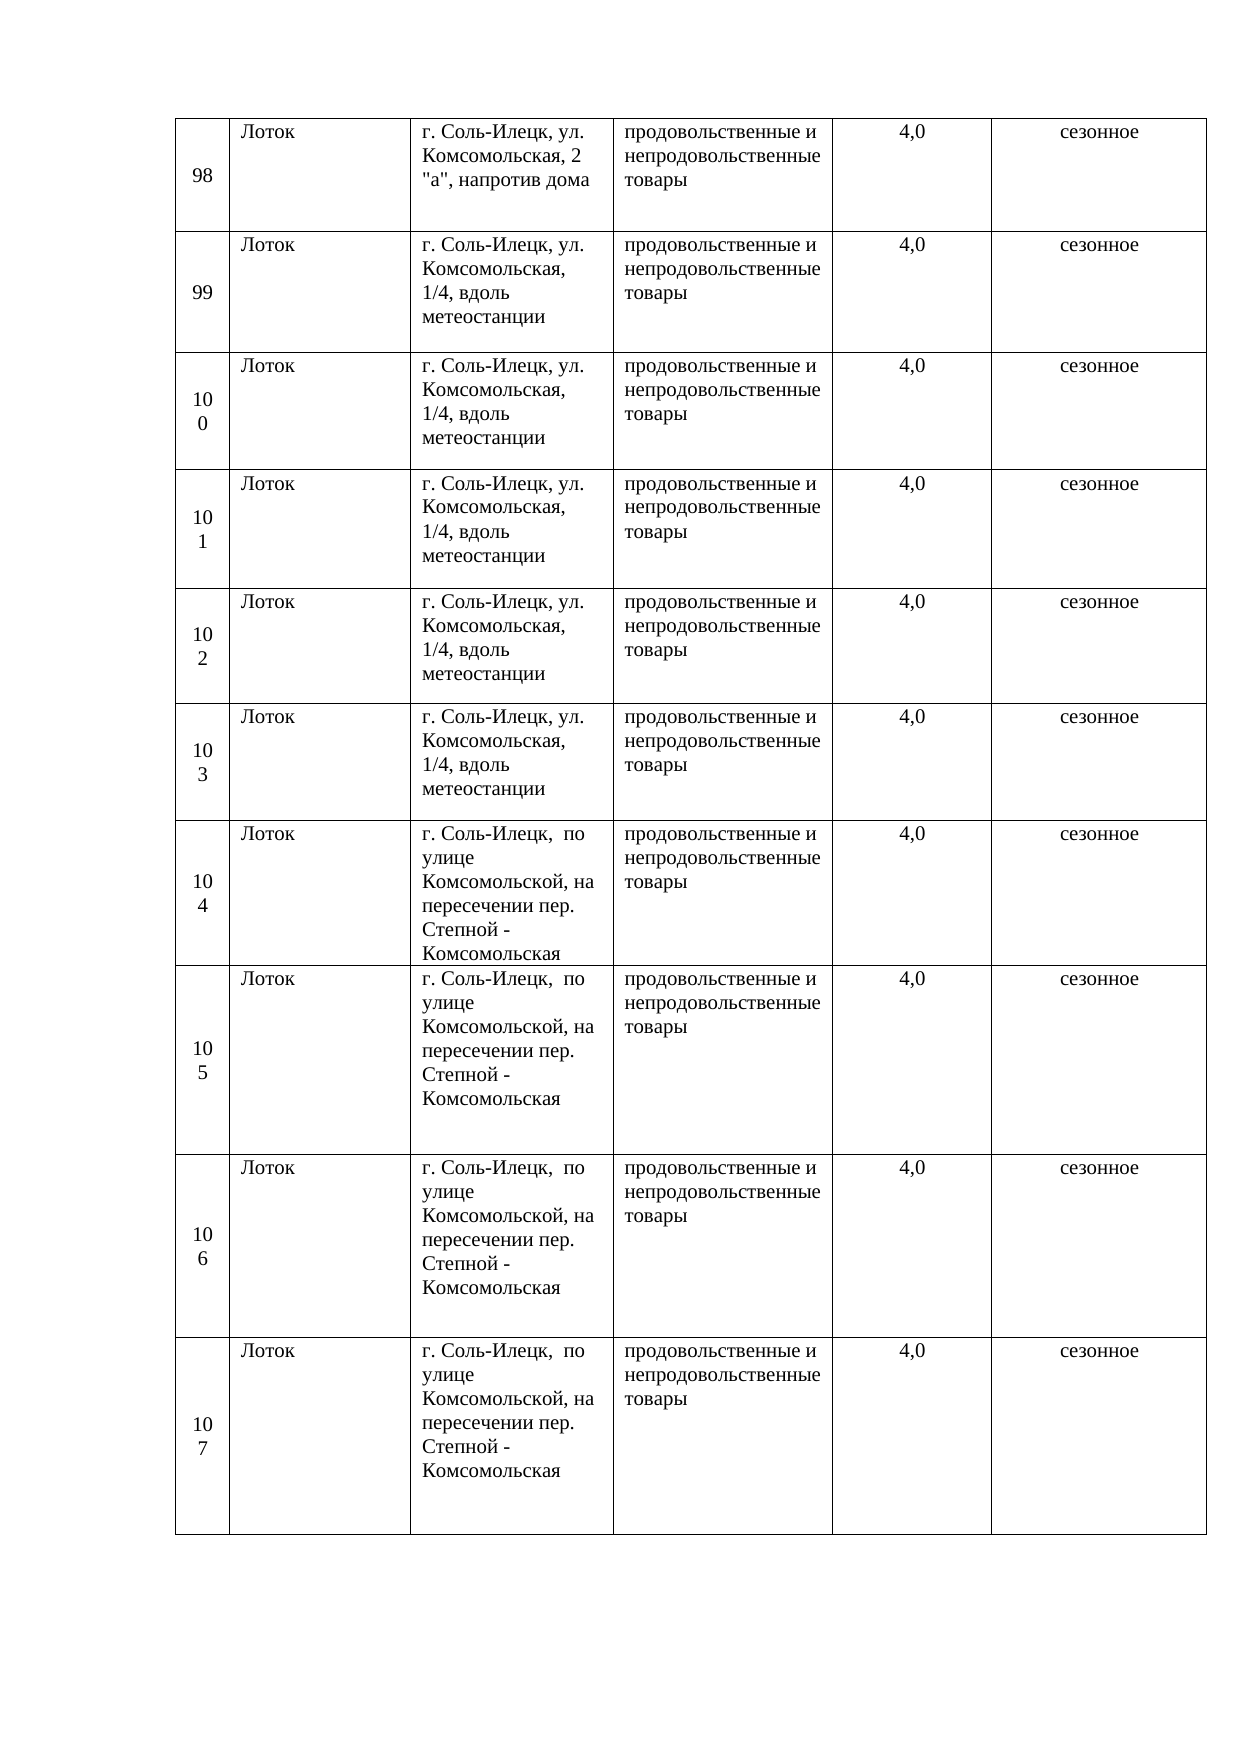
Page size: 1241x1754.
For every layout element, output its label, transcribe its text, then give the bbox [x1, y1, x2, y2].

table_cell 102 [176, 589, 229, 703]
table_cell 99 [176, 232, 229, 352]
table_cell Лоток [230, 966, 410, 1154]
table_cell 4,0 [833, 470, 991, 588]
table_cell продовольственные и непродовольственные товары [614, 353, 832, 469]
table_cell 103 [176, 704, 229, 819]
table_cell г. Соль-Илецк, ул. Комсомольская, 1/4, вдоль метеостанции [411, 232, 613, 352]
table_cell г. Соль-Илецк, ул. Комсомольская, 1/4, вдоль метеостанции [411, 704, 613, 819]
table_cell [411, 119, 613, 231]
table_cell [614, 1155, 832, 1337]
table_cell Лоток [230, 470, 410, 588]
table_cell Лоток [230, 821, 410, 965]
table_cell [614, 1338, 832, 1534]
table_cell 100 [176, 353, 229, 469]
table_cell продовольственные и непродовольственные товары [614, 589, 832, 703]
table_cell 4,0 [833, 353, 991, 469]
table_cell сезонное [992, 232, 1206, 352]
table_cell г. Соль-Илецк, ул. Комсомольская, 1/4, вдоль метеостанции [411, 353, 613, 469]
table_cell 4,0 [833, 704, 991, 819]
table_cell 4,0 [833, 1155, 991, 1337]
table_cell продовольственные и непродовольственные товары [614, 470, 832, 588]
table_cell 107 [176, 1338, 229, 1534]
table_cell сезонное [992, 966, 1206, 1154]
table_cell Лоток [230, 589, 410, 703]
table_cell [614, 232, 832, 352]
table_cell сезонное [992, 821, 1206, 965]
table_cell г. Соль-Илецк, ул. Комсомольская, 1/4, вдоль метеостанции [411, 589, 613, 703]
table_cell продовольственные и непродовольственные товары [614, 966, 832, 1154]
table_cell Лоток [230, 1155, 410, 1337]
table_cell Лоток [230, 353, 410, 469]
table_cell сезонное [992, 353, 1206, 469]
table_cell сезонное [992, 589, 1206, 703]
table_cell г. Соль-Илецк, ул. Комсомольская, 1/4, вдоль метеостанции [411, 470, 613, 588]
table_cell 101 [176, 470, 229, 588]
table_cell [411, 1338, 613, 1534]
table_cell сезонное [992, 704, 1206, 819]
table_cell сезонное [992, 1338, 1206, 1534]
table_cell продовольственные и непродовольственные товары [614, 821, 832, 965]
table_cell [411, 1155, 613, 1337]
table_cell сезонное [992, 119, 1206, 231]
table_cell 4,0 [833, 589, 991, 703]
table_cell 4,0 [833, 821, 991, 965]
table_cell продовольственные и непродовольственные товары [614, 704, 832, 819]
table_cell 4,0 [833, 1338, 991, 1534]
table_cell сезонное [992, 1155, 1206, 1337]
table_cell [614, 119, 832, 231]
table_cell 105 [176, 966, 229, 1154]
table_cell 104 [176, 821, 229, 965]
table_cell 98 [176, 119, 229, 231]
table_cell Лоток [230, 119, 410, 231]
table_cell сезонное [992, 470, 1206, 588]
table_cell г. Соль-Илецк, по улице Комсомольской, на пересечении пер. Степной - Комсомольская [411, 821, 613, 965]
table_cell Лоток [230, 232, 410, 352]
table_cell 4,0 [833, 119, 991, 231]
table_cell 106 [176, 1155, 229, 1337]
table_cell Лоток [230, 1338, 410, 1534]
table_cell г. Соль-Илецк, по улице Комсомольской, на пересечении пер. Степной - Комсомольская [411, 966, 613, 1154]
table_cell 4,0 [833, 966, 991, 1154]
table_cell Лоток [230, 704, 410, 819]
table_cell 4,0 [833, 232, 991, 352]
